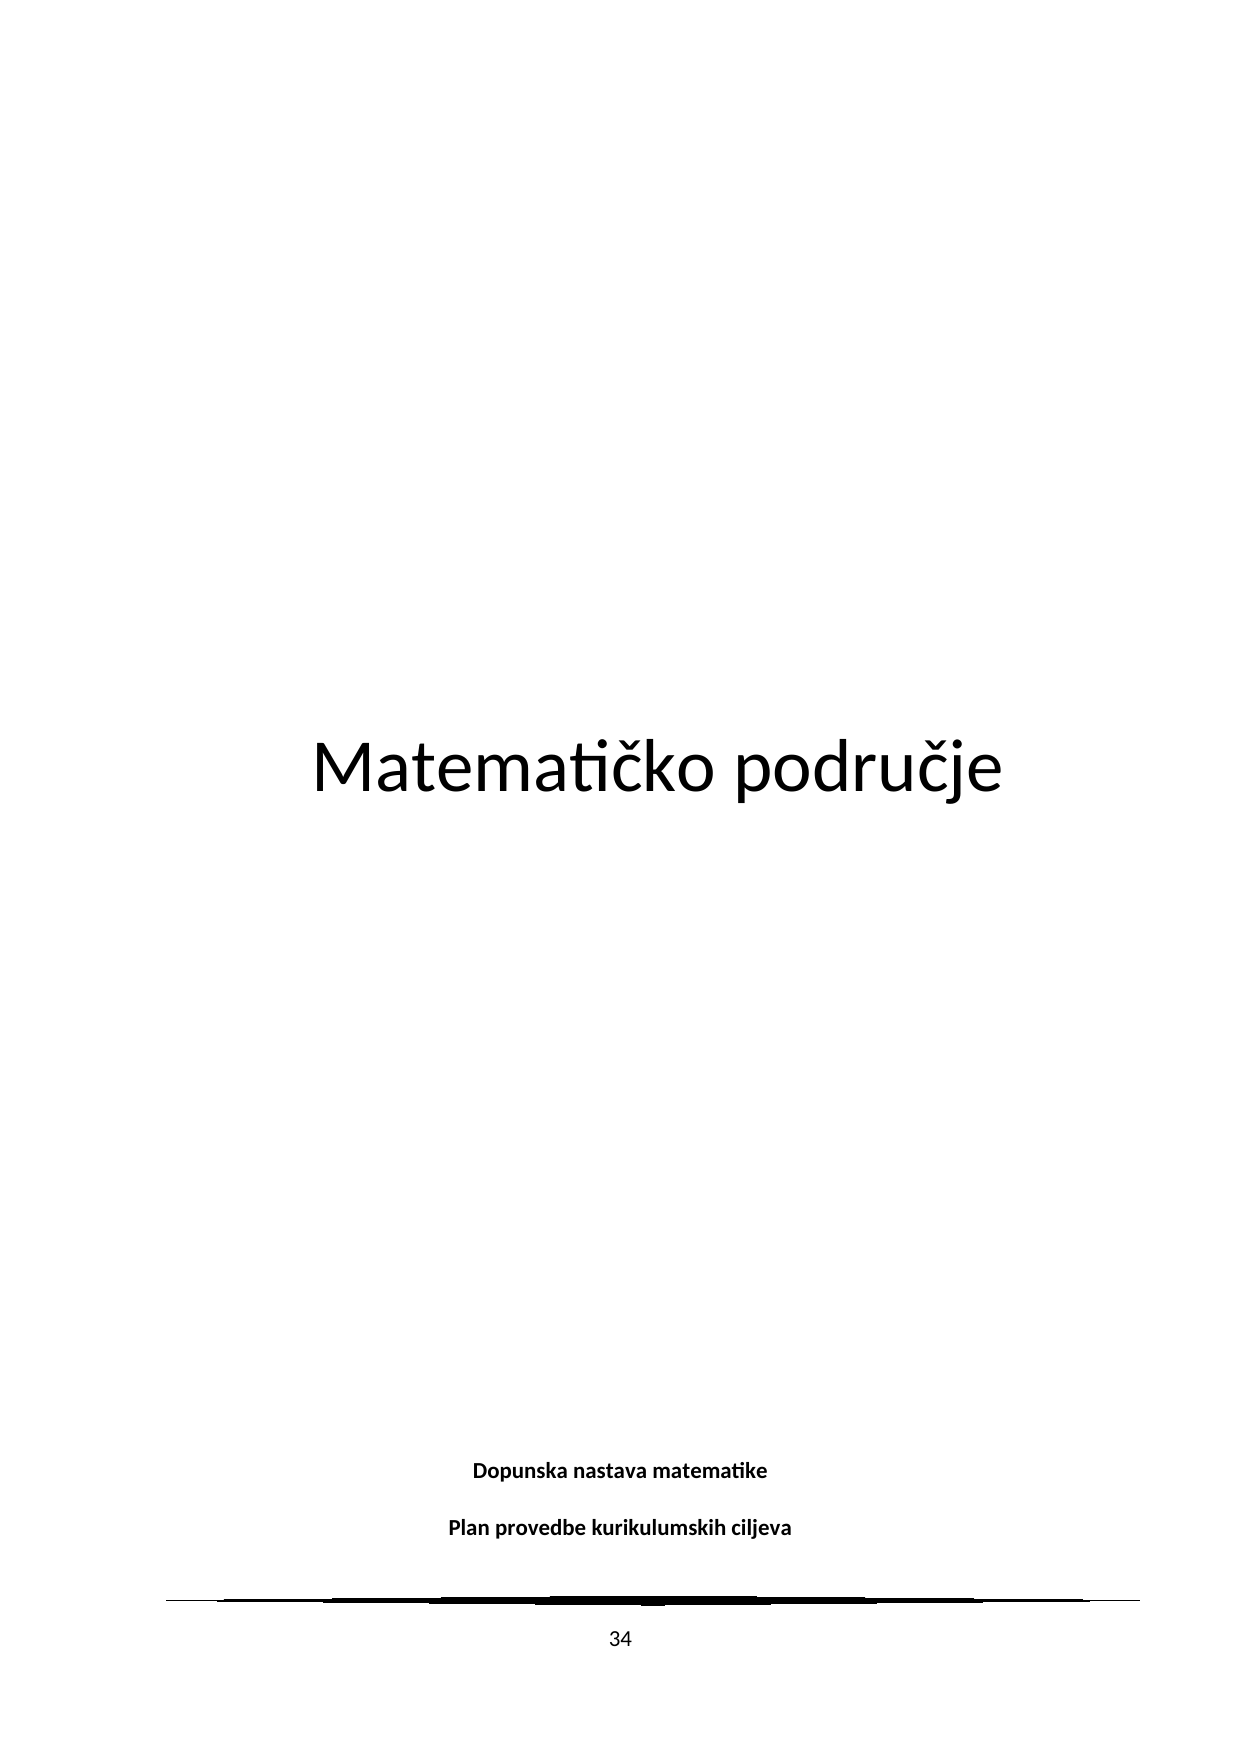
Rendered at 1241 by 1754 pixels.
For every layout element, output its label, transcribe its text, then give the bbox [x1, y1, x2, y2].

text Dopunska nastava matematike [148, 1457, 1092, 1484]
list Matematičko područje [223, 719, 1092, 811]
text Plan provedbe kurikulumskih ciljeva [148, 1513, 1092, 1541]
